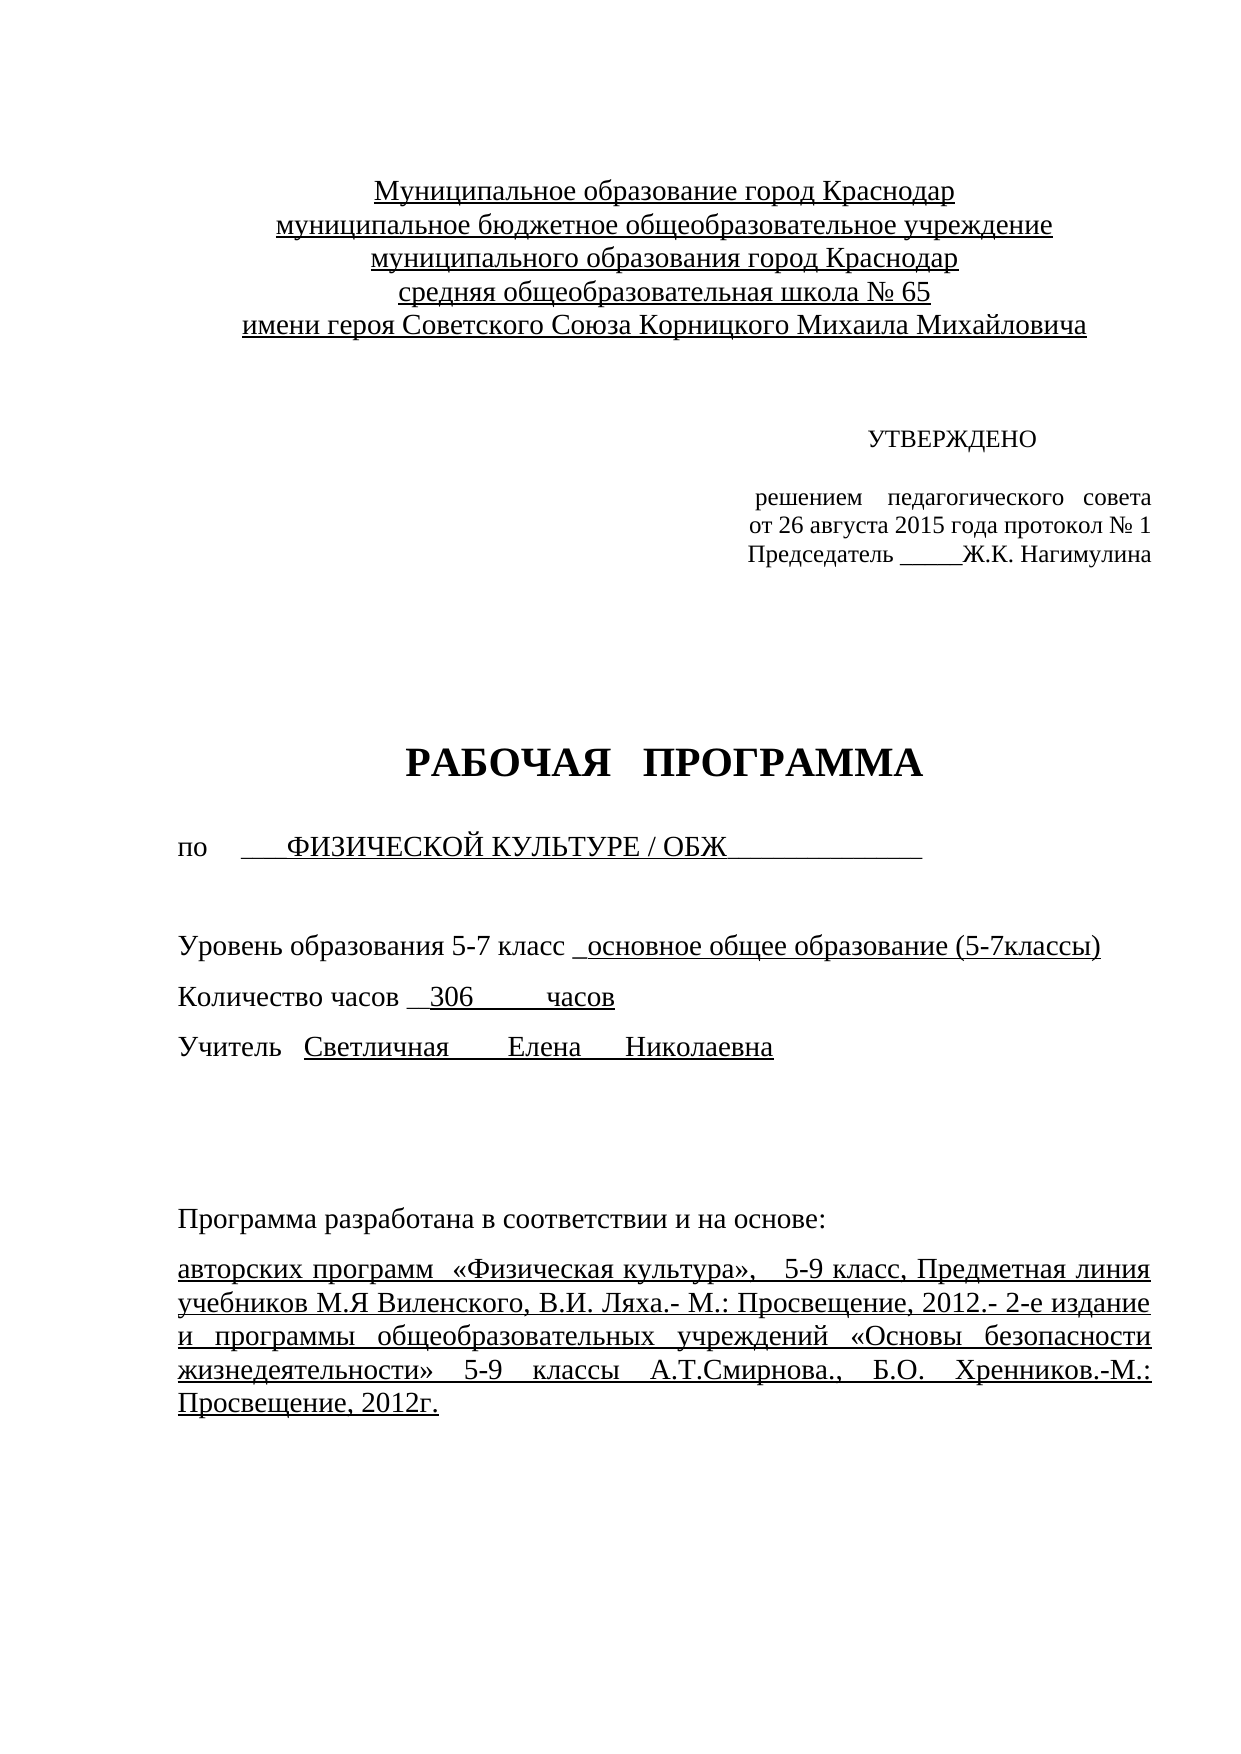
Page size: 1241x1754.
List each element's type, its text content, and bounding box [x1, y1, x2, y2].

text по ____ФИЗИЧЕСКОЙ КУЛЬТУРЕ / ОБЖ_________________ [177, 829, 1152, 862]
text Программа разработана в соответствии и на основе: [177, 1201, 1152, 1234]
text средняя общеобразовательная школа № 65 [177, 274, 1152, 307]
text муниципального образования город Краснодар [177, 240, 1152, 274]
text муниципальное бюджетное общеобразовательное учреждение [177, 207, 1152, 240]
text Уровень образования 5-7 класс _основное общее образование (5-7классы) [177, 928, 1152, 962]
text авторских программ «Физическая культура», 5-9 класс, Предметная линия учебников М.Я Виленского, В.И. Ляха.- М.: Просвещение, 2012.- 2-е издание и программы общеобразовательных учреждений «Основы безопасности жизнедеятельности» 5-9 классы А.Т.Смирнова., Б.О. Хренников.-М.: Просвещение, 2012г. [177, 1382, 1152, 1419]
text от 26 августа 2015 года протокол № 1 [177, 510, 1152, 539]
text имени героя Советского Союза Корницкого Михаила Михайловича [177, 307, 1152, 341]
text Количество часов __306 часов [177, 979, 1152, 1012]
text УТВЕРЖДЕНО [177, 424, 1152, 453]
text авторских программ «Физическая культура», 5-9 класс, Предметная линия учебников М.Я Виленского, В.И. Ляха.- М.: Просвещение, 2012.- 2-е издание и программы общеобразовательных учреждений «Основы безопасности жизнедеятельности» 5-9 классы А.Т.Смирнова., Б.О. Хренников.-М.: Просвещение, 2012г. [177, 1348, 1152, 1381]
text РАБОЧАЯ ПРОГРАММА [177, 738, 1152, 786]
text решением педагогического совета [177, 482, 1152, 510]
text авторских программ «Физическая культура», 5-9 класс, Предметная линия учебников М.Я Виленского, В.И. Ляха.- М.: Просвещение, 2012.- 2-е издание и программы общеобразовательных учреждений «Основы безопасности жизнедеятельности» 5-9 классы А.Т.Смирнова., Б.О. Хренников.-М.: Просвещение, 2012г. [177, 1251, 1152, 1347]
text Председатель _____Ж.К. Нагимулина [177, 539, 1152, 568]
text Муниципальное образование город Краснодар [177, 173, 1152, 207]
text Учитель Светличная Елена Николаевна [177, 1029, 1152, 1063]
